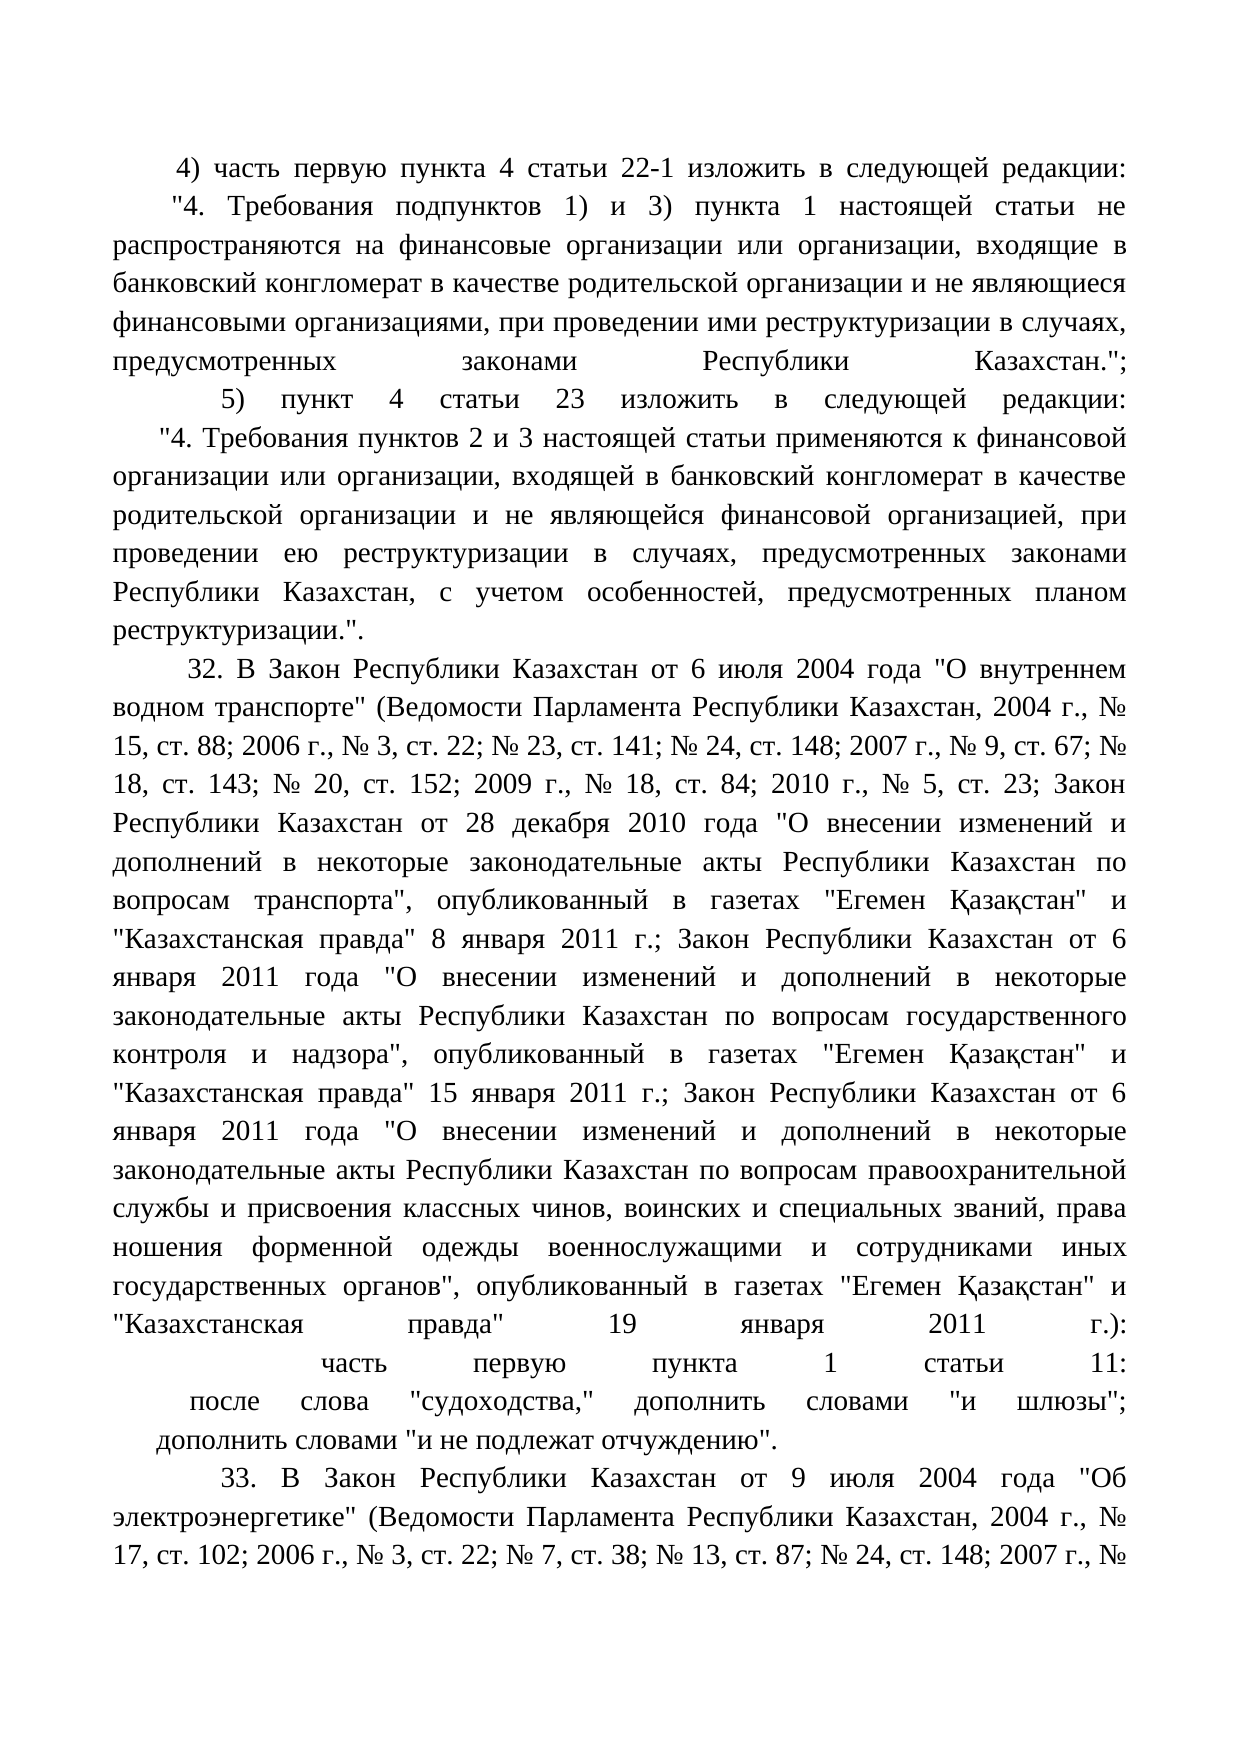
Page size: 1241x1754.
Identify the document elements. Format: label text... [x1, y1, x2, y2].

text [112, 1460, 1128, 1571]
text 32. В Закон Республики Казахстан от 6 июля 2004 года "О внутреннем водном транспорте" (Ведомости Парламента Республики Казахстан, 2004 г., № 15, ст. 88; 2006 г., № 3, ст. 22; № 23, ст. 141; № 24, ст. 148; 2007 г., № 9, ст. 67; № 18, ст. 143; № 20, ст. 152; 2009 г., № 18, ст. 84; 2010 г., № 5, ст. 23; Закон Республики Казахстан от 28 декабря 2010 года "О внесении изменений и дополнений в некоторые законодательные акты Республики Казахстан по вопросам транспорта", опубликованный в газетах "Егемен Қазақстан" и "Казахстанская правда" 8 января 2011 г.; Закон Республики Казахстан от 6 января 2011 года "О внесении изменений и дополнений в некоторые законодательные акты Республики Казахстан по вопросам государственного контроля и надзора", опубликованный в газетах "Егемен Қазақстан" и "Казахстанская правда" 15 января 2011 г.; Закон Республики Казахстан от 6 января 2011 года "О внесении изменений и дополнений в некоторые законодательные акты Республики Казахстан по вопросам правоохранительной службы и присвоения классных чинов, воинских и специальных званий, права ношения форменной одежды военнослужащими и сотрудниками иных государственных органов", опубликованный в газетах "Егемен Қазақстан" и "Казахстанская правда" 19 января 2011 г.): часть первую пункта 1 статьи 11: после слова "судоходства," дополнить словами "и шлюзы"; дополнить словами "и не подлежат отчуждению". [112, 651, 1128, 1455]
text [112, 150, 1128, 646]
